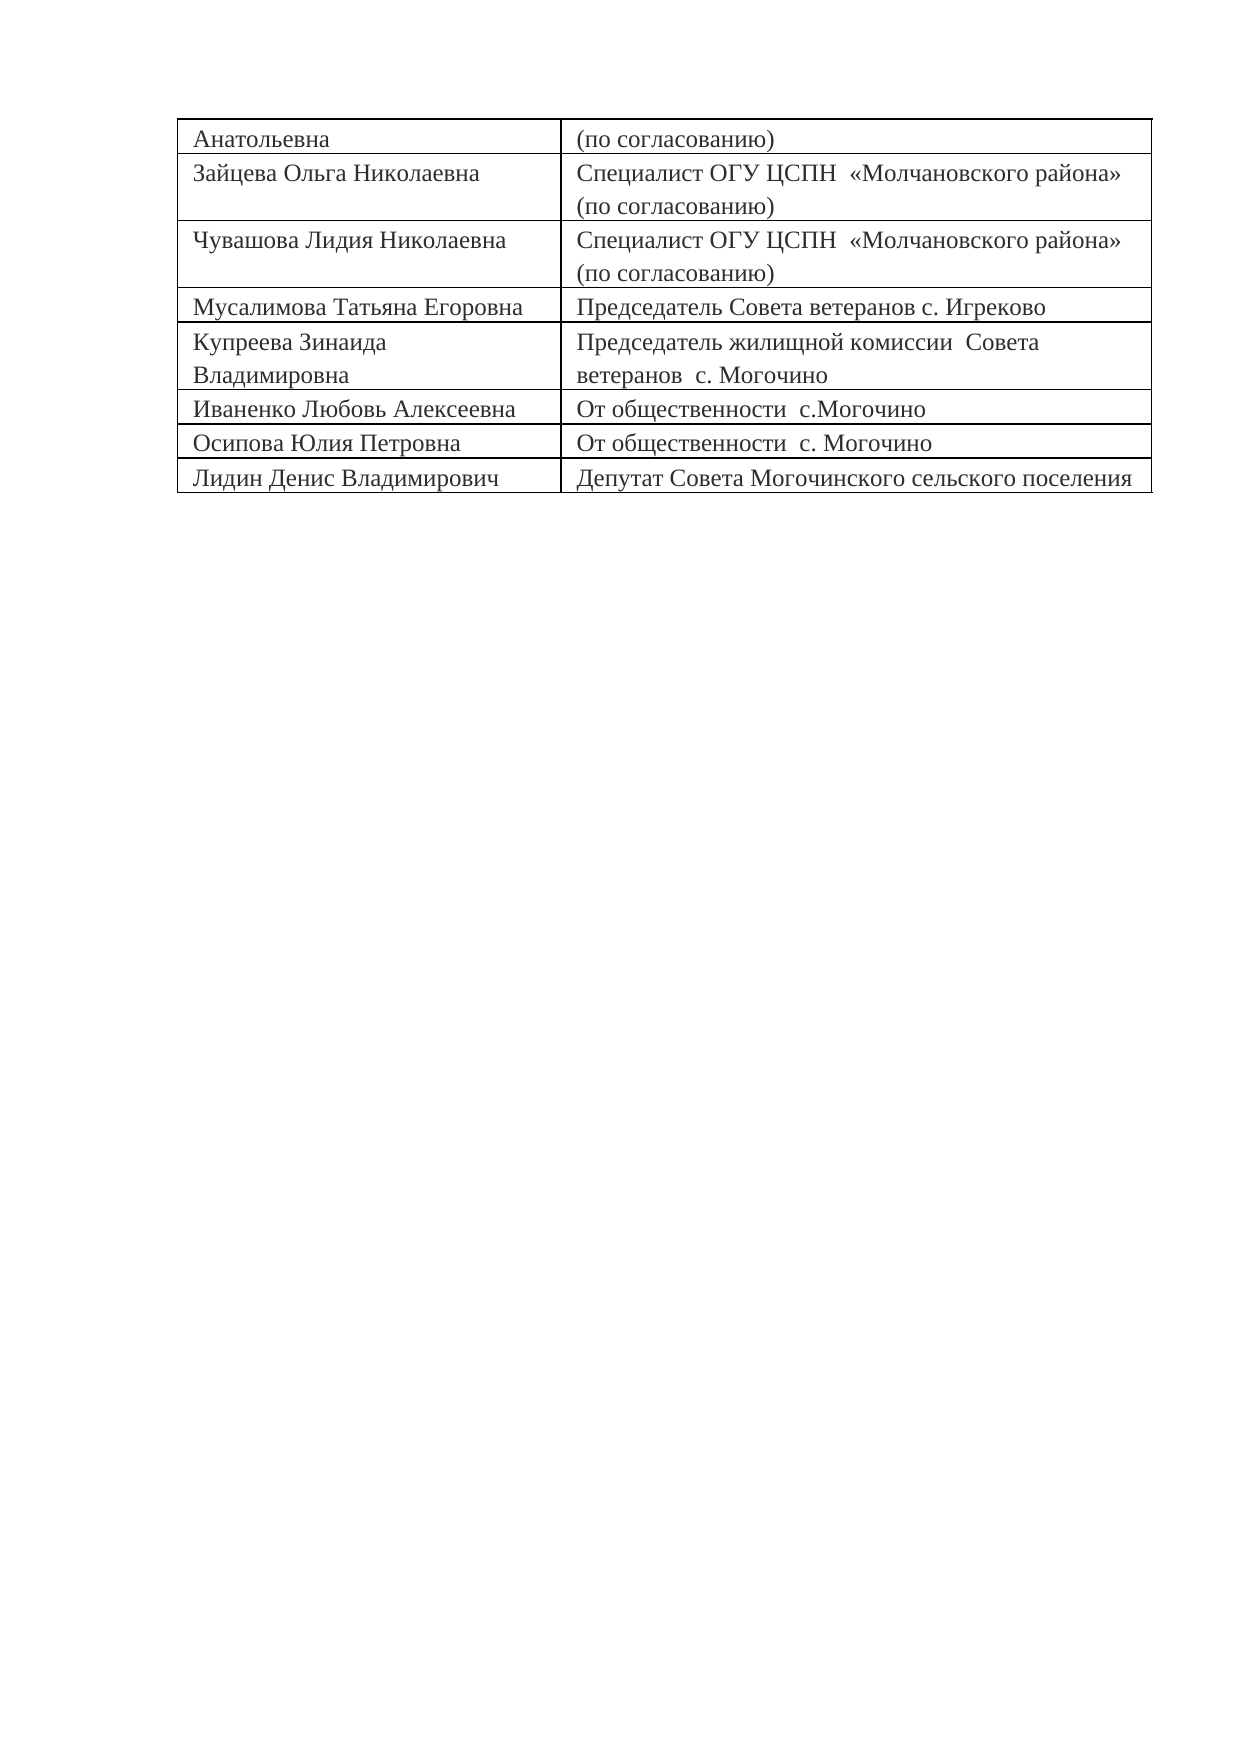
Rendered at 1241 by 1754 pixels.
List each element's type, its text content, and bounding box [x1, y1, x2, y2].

table_cell Специалист ОГУ ЦСПН «Молчановского района» (по согласованию) [562, 221, 1151, 287]
table_cell Купреева Зинаида Владимировна [178, 323, 560, 388]
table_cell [562, 154, 1151, 220]
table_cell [562, 120, 1151, 152]
table_cell Зайцева Ольга Николаевна [178, 154, 560, 220]
table_cell Мусалимова Татьяна Егоровна [178, 288, 560, 321]
table_cell От общественности с. Могочино [562, 425, 1151, 457]
table_cell Депутат Совета Могочинского сельского поселения [562, 459, 1151, 492]
table_cell Лидин Денис Владимирович [178, 459, 560, 492]
table_cell От общественности с.Могочино [562, 390, 1151, 423]
table_cell Председатель жилищной комиссии Совета ветеранов с. Могочино [562, 323, 1151, 388]
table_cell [178, 120, 560, 152]
table_cell Председатель Совета ветеранов с. Игреково [562, 288, 1151, 321]
table_cell Осипова Юлия Петровна [178, 425, 560, 457]
table_cell Чувашова Лидия Николаевна [178, 221, 560, 287]
table_cell Иваненко Любовь Алексеевна [178, 390, 560, 423]
